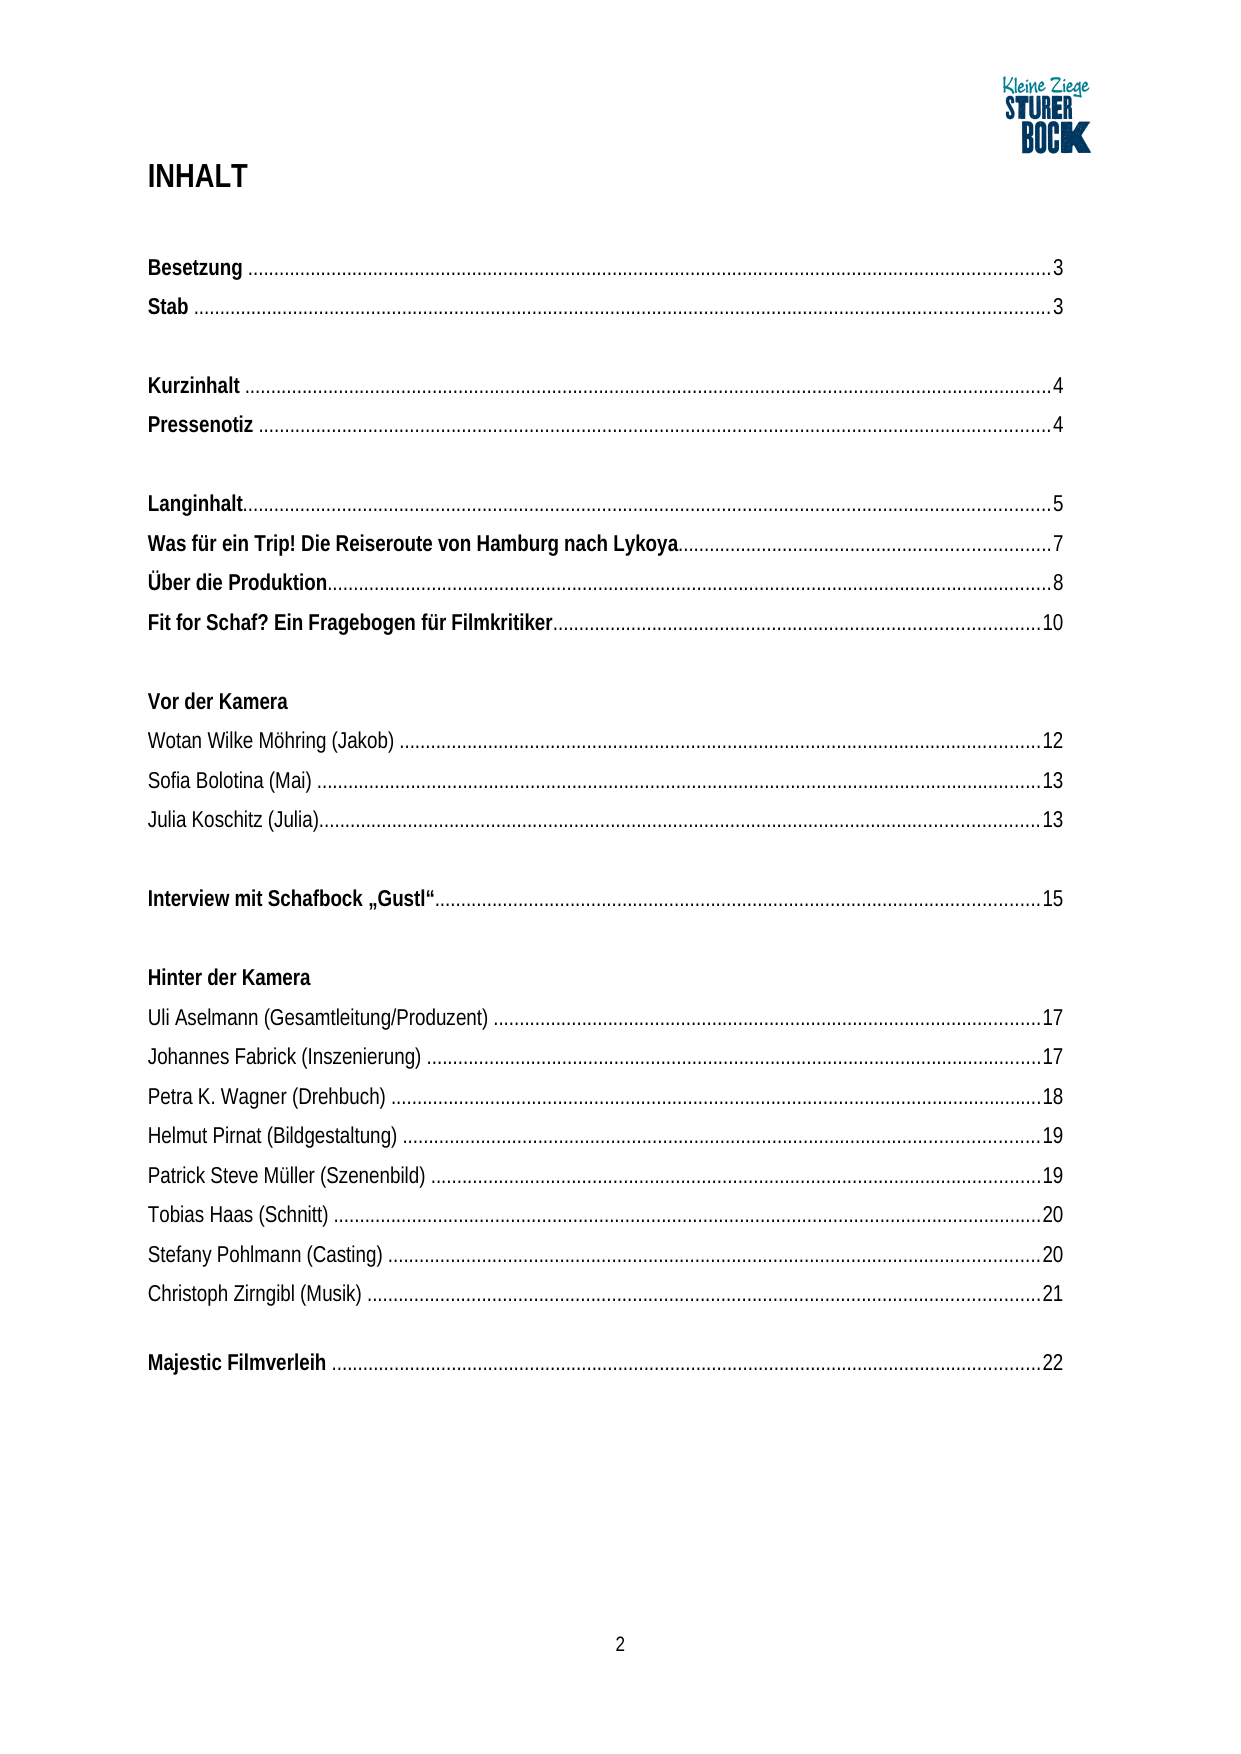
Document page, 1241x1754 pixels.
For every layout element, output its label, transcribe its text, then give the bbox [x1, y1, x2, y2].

text Inhalt [148, 157, 1092, 195]
text Christoph Zirngibl (Musik) 21 [148, 1280, 1092, 1306]
text Helmut Pirnat (Bildgestaltung) 19 [148, 1122, 1092, 1148]
text Über die Produktion 8 [148, 569, 1092, 596]
text Besetzung 3 [148, 253, 1092, 280]
text Pressenotiz 4 [148, 411, 1092, 438]
text Sofia Bolotina (Mai) 13 [148, 767, 1092, 793]
picture [1001, 73, 1093, 157]
text Stefany Pohlmann (Casting) 20 [148, 1241, 1092, 1267]
text Kurzinhalt 4 [148, 372, 1092, 398]
text Was für ein Trip! Die Reiseroute von Hamburg nach Lykoya 7 [148, 530, 1092, 556]
text Petra K. Wagner (Drehbuch) 18 [148, 1083, 1092, 1109]
text Uli Aselmann (Gesamtleitung/Produzent) 17 [148, 1004, 1092, 1030]
text Vor der Kamera [148, 688, 1092, 714]
text Tobias Haas (Schnitt) 20 [148, 1201, 1092, 1227]
text Julia Koschitz (Julia) 13 [148, 806, 1092, 833]
text Wotan Wilke Möhring (Jakob) 12 [148, 727, 1092, 754]
text Interview mit Schafbock „Gustl“ 15 [148, 885, 1092, 912]
text Majestic Filmverleih 22 [148, 1349, 1092, 1375]
text Patrick Steve Müller (Szenenbild) 19 [148, 1162, 1092, 1188]
text Johannes Fabrick (Inszenierung) 17 [148, 1043, 1092, 1069]
text Stab 3 [148, 293, 1092, 319]
text Langinhalt 5 [148, 490, 1092, 517]
text Fit for Schaf? Ein Fragebogen für Filmkritiker 10 [148, 609, 1092, 635]
text Hinter der Kamera [148, 964, 1092, 991]
